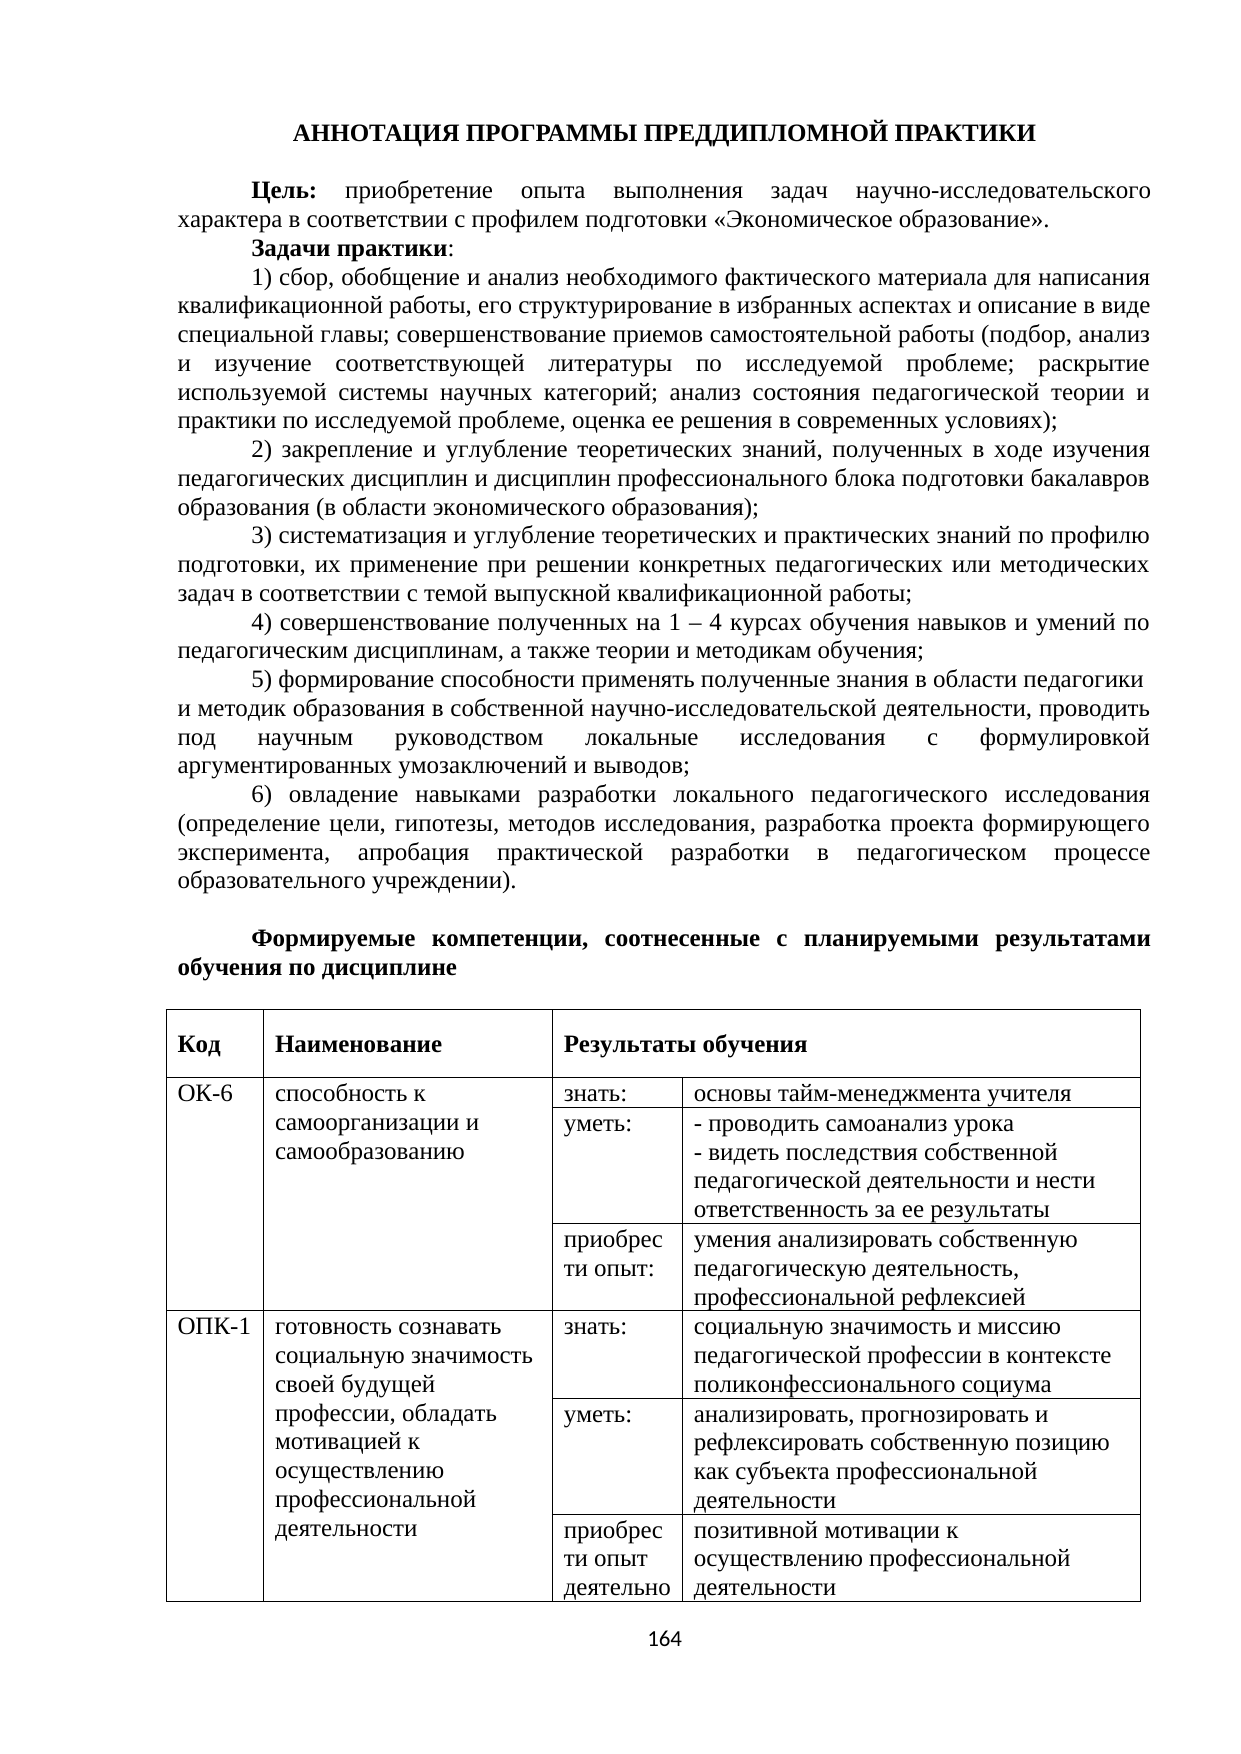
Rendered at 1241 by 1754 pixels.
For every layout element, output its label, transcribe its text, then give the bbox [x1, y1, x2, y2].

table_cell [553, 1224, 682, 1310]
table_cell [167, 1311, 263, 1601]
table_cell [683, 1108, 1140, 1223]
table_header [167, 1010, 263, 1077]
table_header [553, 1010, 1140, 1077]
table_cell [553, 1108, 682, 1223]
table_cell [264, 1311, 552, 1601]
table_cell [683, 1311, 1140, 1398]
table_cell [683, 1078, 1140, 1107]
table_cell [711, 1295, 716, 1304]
text Цель: приобретение опыта выполнения задач научно-исследовательского характера в соответствии с профилем подготовки «Экономическое образование». [177, 176, 1152, 233]
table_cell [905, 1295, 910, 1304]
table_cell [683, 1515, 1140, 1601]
text и методик образования в собственной научно-исследовательской деятельности, проводить под научным руководством локальные исследования с формулировкой аргументированных умозаключений и выводов; [177, 693, 1151, 779]
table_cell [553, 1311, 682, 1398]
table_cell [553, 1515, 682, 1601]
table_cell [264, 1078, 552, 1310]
text 5) формирование способности применять полученные знания в области педагогики [177, 664, 1151, 693]
text 3) систематизация и углубление теоретических и практических знаний по профилю подготовки, их применение при решении конкретных педагогических или методических задач в соответствии с темой выпускной квалификационной работы; [177, 521, 1151, 607]
text 2) закрепление и углубление теоретических знаний, полученных в ходе изучения педагогических дисциплин и дисциплин профессионального блока подготовки бакалавров образования (в области экономического образования); [177, 434, 1151, 521]
subtitle АННОТАЦИЯ ПРОГРАММЫ ПРЕДДИПЛОМНОЙ ПРАКТИКИ [177, 118, 1152, 147]
text Задачи практики: [177, 233, 1151, 262]
text Формируемые компетенции, соотнесенные с планируемыми результатами обучения по дисциплине [177, 923, 1152, 981]
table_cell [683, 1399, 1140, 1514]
text 1) сбор, обобщение и анализ необходимого фактического материала для написания квалификационной работы, его структурирование в избранных аспектах и описание в виде специальной главы; совершенствование приемов самостоятельной работы (подбор, анализ и изучение соответствующей литературы по исследуемой проблеме; раскрытие используемой системы научных категорий; анализ состояния педагогической теории и практики по исследуемой проблеме, оценка ее решения в современных условиях); [177, 262, 1151, 434]
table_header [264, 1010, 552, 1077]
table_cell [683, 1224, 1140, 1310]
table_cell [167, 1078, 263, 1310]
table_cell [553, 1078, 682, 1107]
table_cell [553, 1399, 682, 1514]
text 6) овладение навыками разработки локального педагогического исследования (определение цели, гипотезы, методов исследования, разработка проекта формирующего эксперимента, апробация практической разработки в педагогическом процессе образовательного учреждении). [177, 779, 1151, 894]
text 4) совершенствование полученных на 1 – 4 курсах обучения навыков и умений по педагогическим дисциплинам, а также теории и методикам обучения; [177, 607, 1151, 664]
